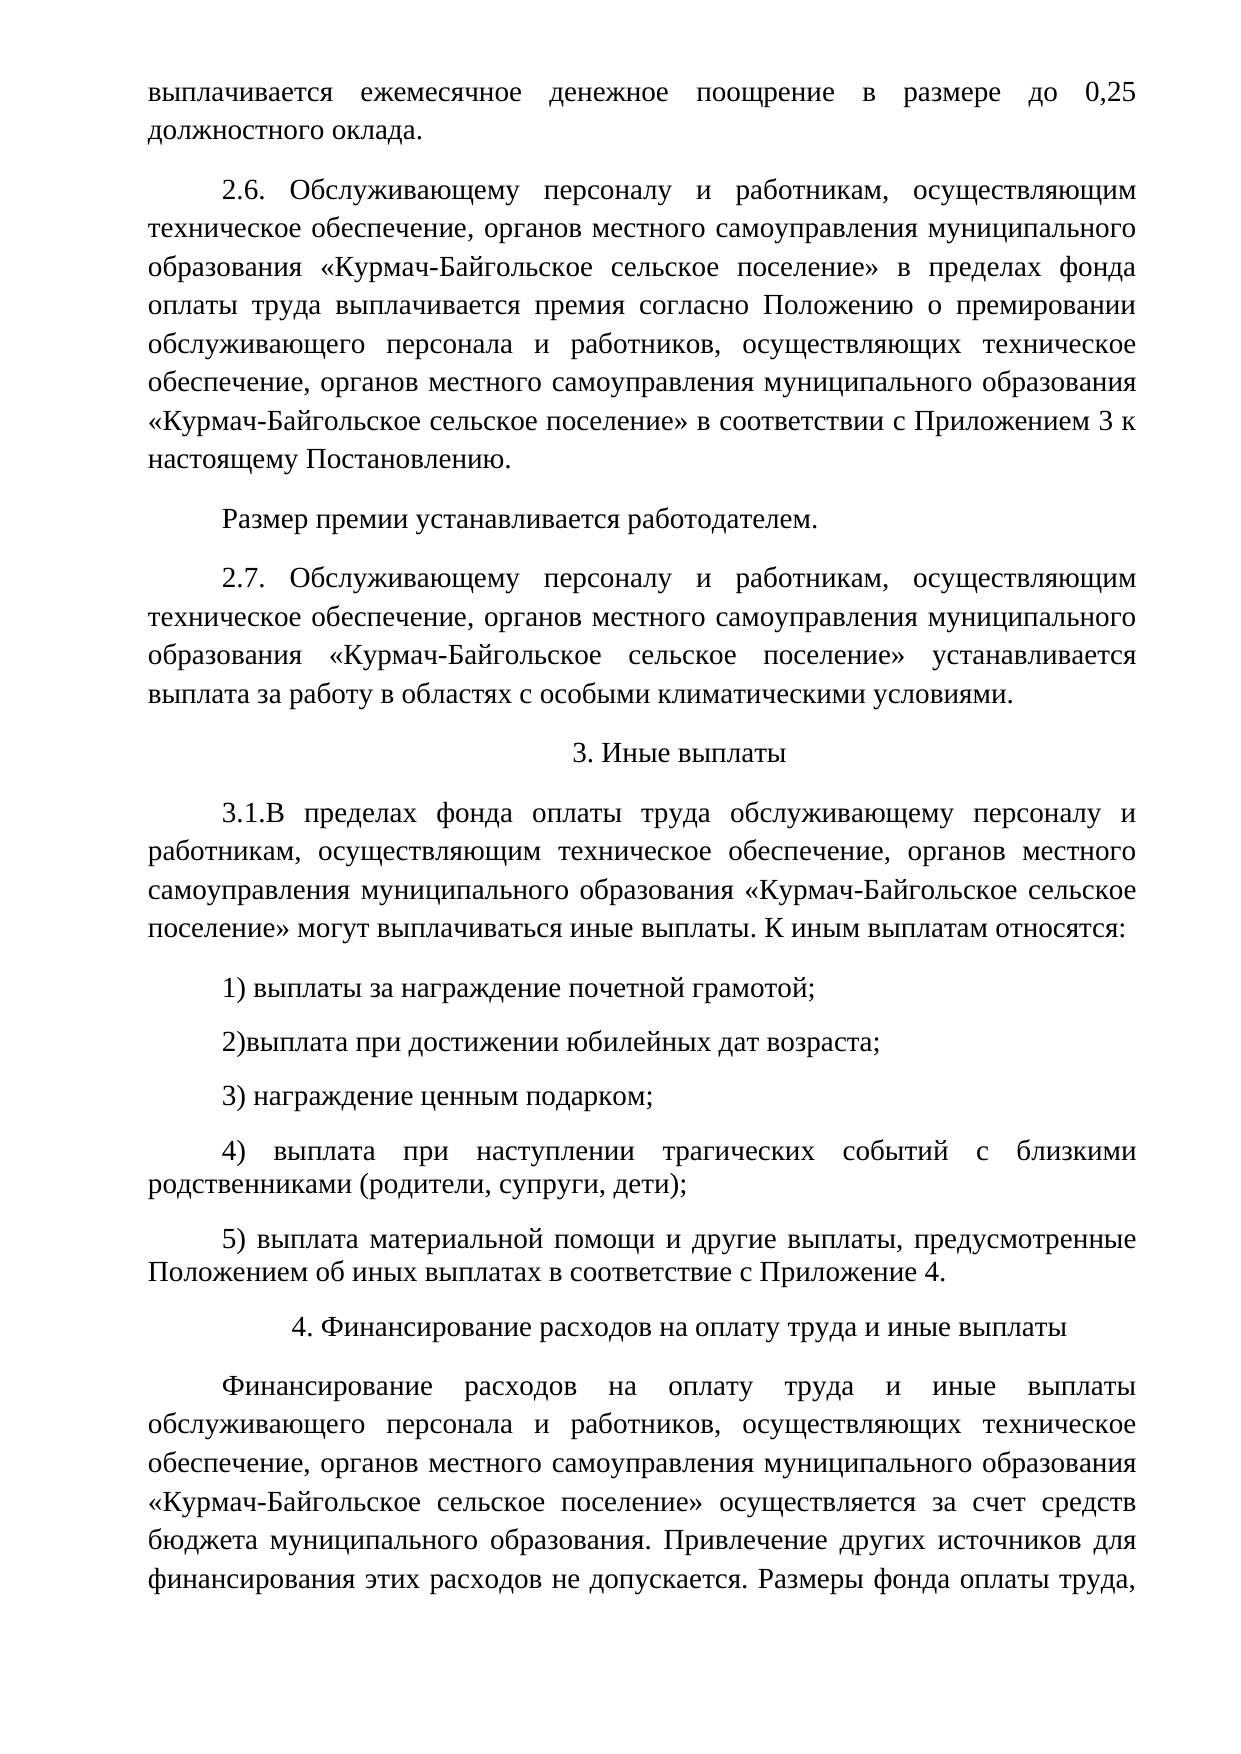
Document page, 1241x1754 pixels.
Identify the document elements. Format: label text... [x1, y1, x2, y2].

text 2.6. Обслуживающему персоналу и работникам, осуществляющим техническое обеспечение, органов местного самоуправления муниципального образования «Курмач-Байгольское сельское поселение» в пределах фонда оплаты труда выплачивается премия согласно Положению о премировании обслуживающего персонала и работников, осуществляющих техническое обеспечение, органов местного самоуправления муниципального образования «Курмач-Байгольское сельское поселение» в соответствии с Приложением 3 к настоящему Постановлению. [148, 172, 1137, 475]
text 2.7. Обслуживающему персоналу и работникам, осуществляющим техническое обеспечение, органов местного самоуправления муниципального образования «Курмач-Байгольское сельское поселение» устанавливается выплата за работу в областях с особыми климатическими условиями. [148, 560, 1137, 709]
text Размер премии устанавливается работодателем. [148, 501, 1137, 534]
text 3.1.В пределах фонда оплаты труда обслуживающему персоналу и работникам, осуществляющим техническое обеспечение, органов местного самоуправления муниципального образования «Курмач-Байгольское сельское поселение» могут выплачиваться иные выплаты. К иным выплатам относятся: [148, 795, 1137, 944]
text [148, 1368, 1137, 1594]
text 4. Финансирование расходов на оплату труда и иные выплаты [148, 1309, 1137, 1342]
text 3. Иные выплаты [148, 735, 1137, 769]
text 4) выплата при наступлении трагических событий с близкими родственниками (родители, супруги, дети); [148, 1133, 1137, 1200]
text 3) награждение ценным подарком; [148, 1078, 1137, 1112]
text 5) выплата материальной помощи и другие выплаты, предусмотренные Положением об иных выплатах в соответствие с Приложение 4. [148, 1221, 1137, 1288]
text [148, 74, 1137, 146]
text 1) выплаты за награждение почетной грамотой; [148, 970, 1137, 1003]
text 2)выплата при достижении юбилейных дат возраста; [148, 1024, 1137, 1058]
